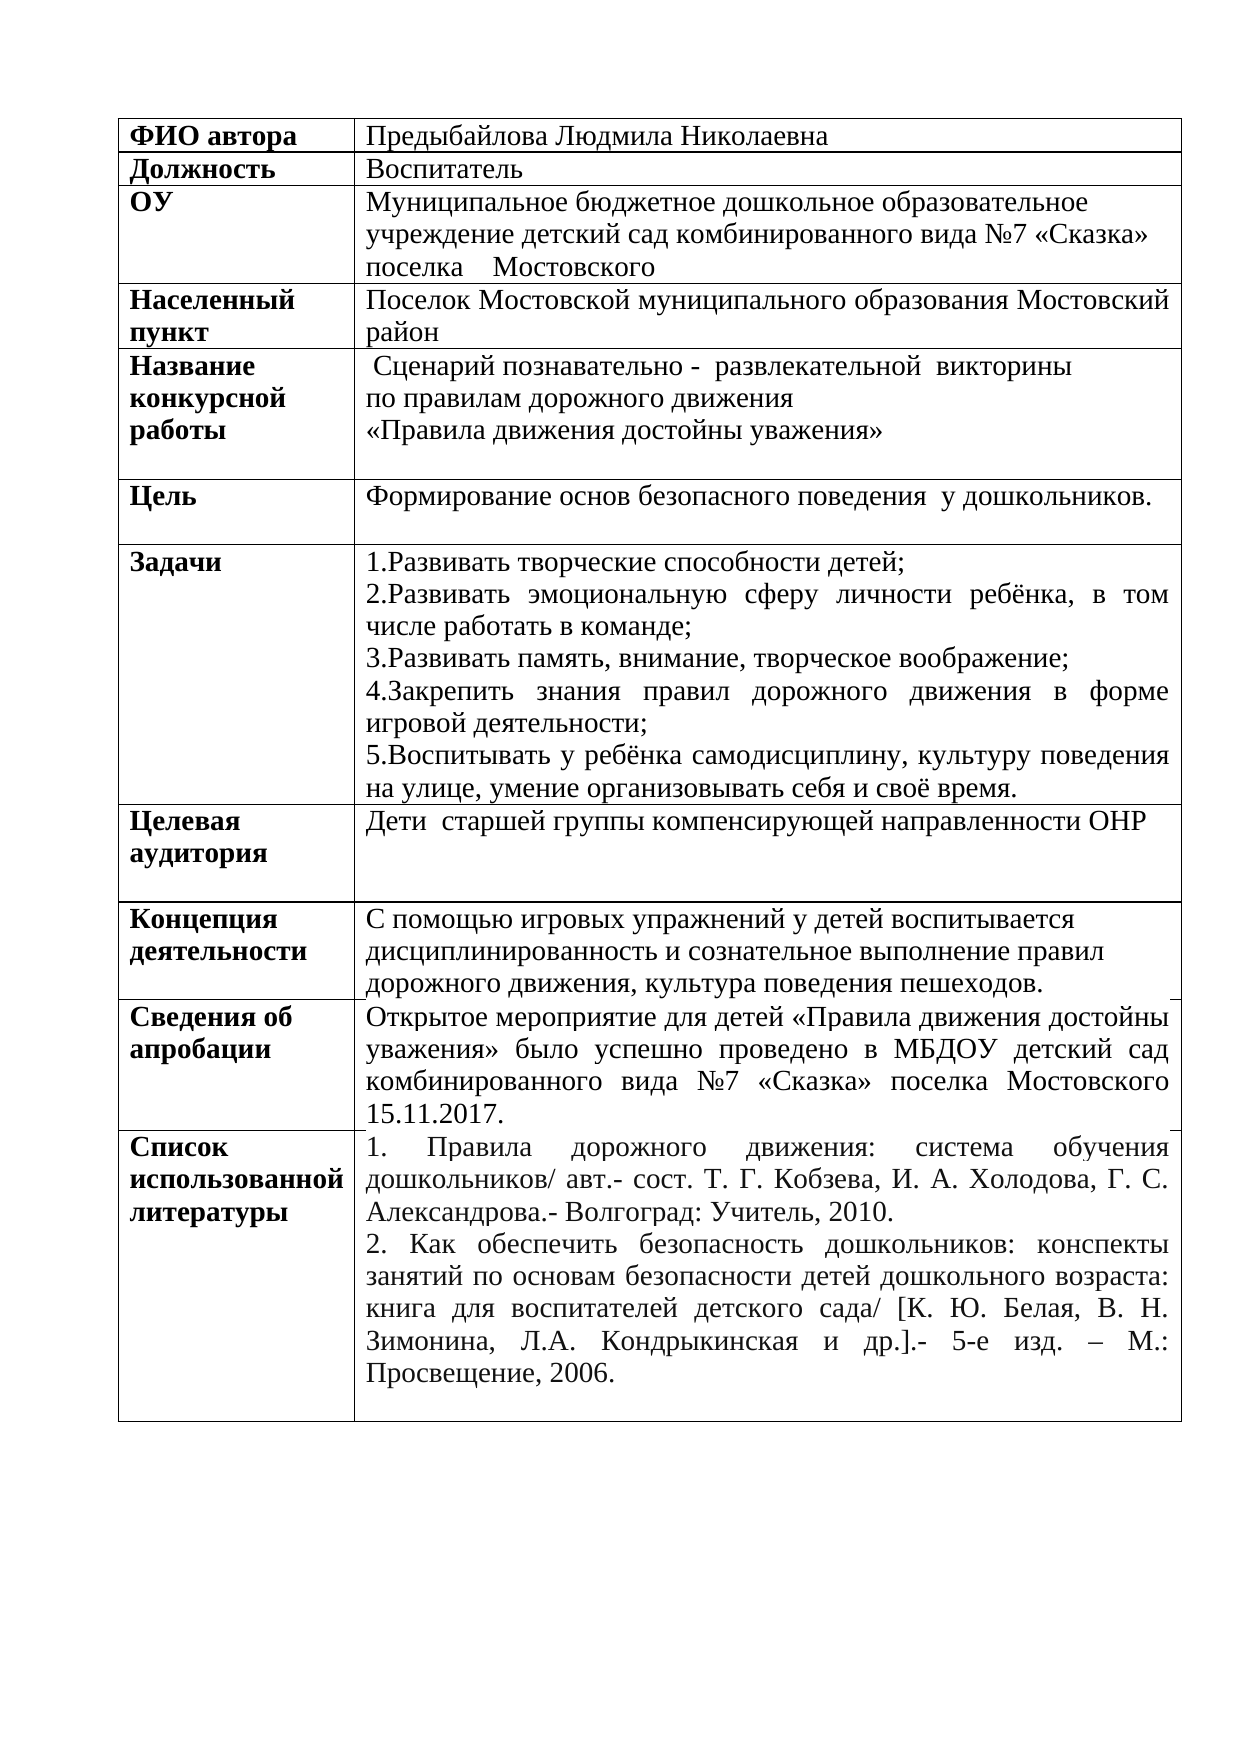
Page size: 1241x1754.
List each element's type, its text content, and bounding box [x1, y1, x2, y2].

table_cell Название конкурсной работы [119, 349, 354, 478]
table_cell Поселок Мостовской муниципального образования Мостовский район [355, 284, 1181, 348]
table_cell Муниципальное бюджетное дошкольное образовательное учреждение детский сад комбинированного вида №7 «Сказка» поселка Мостовского [355, 186, 1181, 283]
table_header ФИО автора [119, 119, 354, 151]
table_cell Цель [119, 480, 354, 544]
table_cell Концепция деятельности [119, 903, 354, 999]
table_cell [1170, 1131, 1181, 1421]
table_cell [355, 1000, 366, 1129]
table_cell Формирование основ безопасного поведения у дошкольников. [355, 480, 1181, 544]
table_cell Населенный пункт [119, 284, 354, 348]
table_header Предыбайлова Людмила Николаевна [355, 119, 1181, 151]
table_cell 1.Развивать творческие способности детей; 2.Развивать эмоциональную сферу личности ребёнка, в том числе работать в команде; 3.Развивать память, внимание, творческое воображение; 4.Закрепить знания правил дорожного движения в форме игровой деятельности; 5.Воспитывать у ребёнка самодисциплину, культуру поведения на улице, умение организовывать себя и своё время. [355, 545, 1181, 803]
table_cell Открытое мероприятие для детей «Правила движения достойны уважения» было успешно проведено в МБДОУ детский сад комбинированного вида №7 «Сказка» поселка Мостовского 15.11.2017. [504, 1000, 1181, 1129]
table_cell ОУ [119, 186, 354, 283]
table_cell Сведения об апробации [119, 1000, 354, 1129]
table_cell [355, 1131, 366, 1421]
table_cell Сценарий познавательно - развлекательной викторины по правилам дорожного движения «Правила движения достойны уважения» [355, 349, 1181, 478]
table_cell Дети старшей группы компенсирующей направленности ОНР [355, 805, 1181, 901]
table_cell Задачи [119, 545, 354, 803]
table_cell Список использованной литературы [119, 1131, 354, 1421]
table_cell Воспитатель [355, 153, 1181, 185]
table_cell Должность [119, 153, 354, 185]
table_cell Целевая аудитория [119, 805, 354, 901]
table_cell С помощью игровых упражнений у детей воспитывается дисциплинированность и сознательное выполнение правил дорожного движения, культура поведения пешеходов. [355, 903, 1181, 999]
